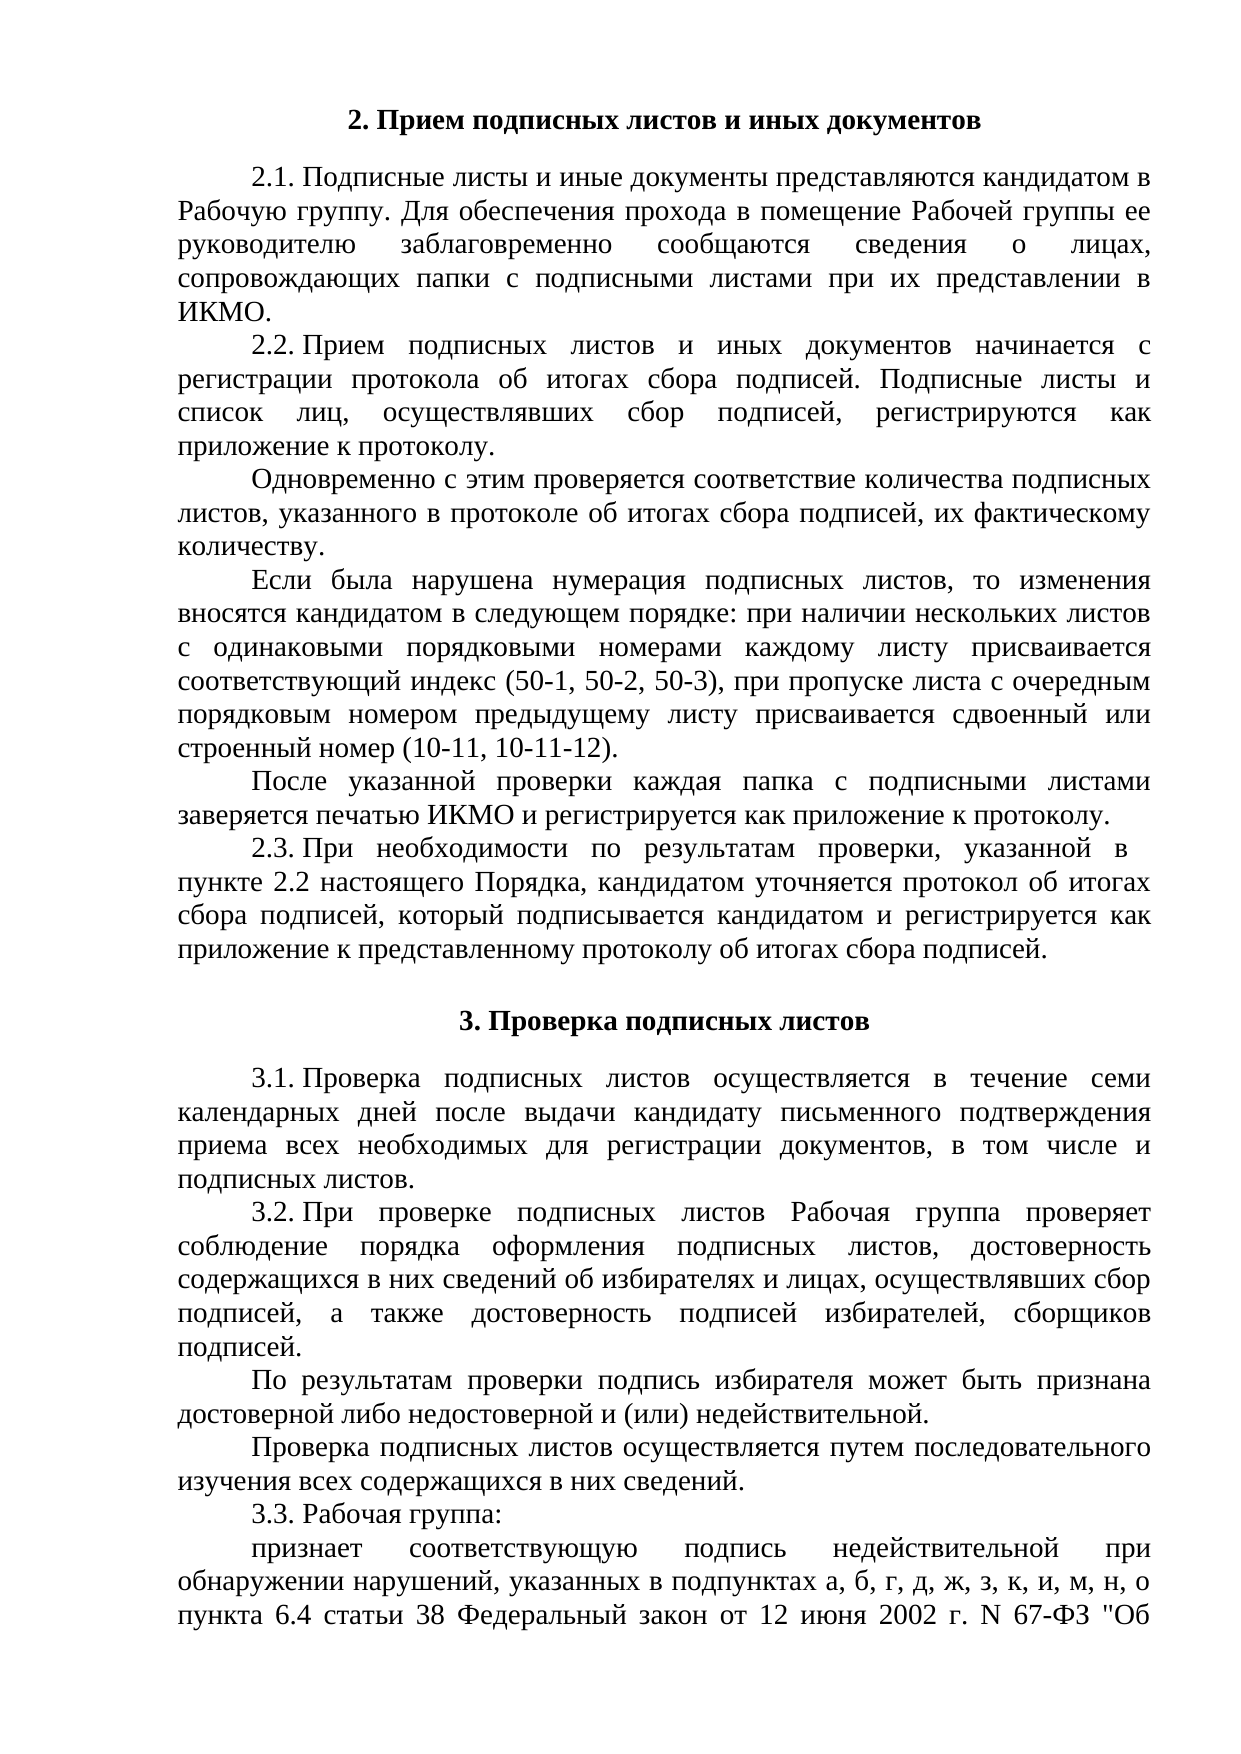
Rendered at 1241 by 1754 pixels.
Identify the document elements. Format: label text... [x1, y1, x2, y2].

text После указанной проверки каждая папка с подписными листами заверяется печатью ИКМО и регистрируется как приложение к протоколу. [177, 763, 1152, 830]
text 2.3. При необходимости по результатам проверки, указанной в пункте 2.2 настоящего Порядка, кандидатом уточняется протокол об итогах сбора подписей, который подписывается кандидатом и регистрируется как приложение к представленному протоколу об итогах сбора подписей. [177, 830, 1152, 964]
text 2.2. Прием подписных листов и иных документов начинается с регистрации протокола об итогах сбора подписей. Подписные листы и список лиц, осуществлявших сбор подписей, регистрируются как приложение к протоколу. [177, 327, 1152, 461]
text Если была нарушена нумерация подписных листов, то изменения вносятся кандидатом в следующем порядке: при наличии нескольких листов с одинаковыми порядковыми номерами каждому листу присваивается соответствующий индекс (50-1, 50-2, 50-3), при пропуске листа с очередным порядковым номером предыдущему листу присваивается сдвоенный или строенный номер (10-11, 10-11-12). [177, 562, 1152, 763]
text 3.1. Проверка подписных листов осуществляется в течение семи календарных дней после выдачи кандидату письменного подтверждения приема всех необходимых для регистрации документов, в том числе и подписных листов. [177, 1060, 1152, 1194]
text По результатам проверки подпись избирателя может быть признана достоверной либо недостоверной и (или) недействительной. [177, 1362, 1152, 1429]
text 2. Прием подписных листов и иных документов [177, 102, 1152, 135]
text Проверка подписных листов осуществляется путем последовательного изучения всех содержащихся в них сведений. [177, 1429, 1152, 1496]
text 3.3. Рабочая группа: [177, 1496, 1152, 1530]
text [177, 1530, 1152, 1631]
text 3. Проверка подписных листов [177, 1003, 1152, 1036]
text 3.2. При проверке подписных листов Рабочая группа проверяет соблюдение порядка оформления подписных листов, достоверность содержащихся в них сведений об избирателях и лицах, осуществлявших сбор подписей, а также достоверность подписей избирателей, сборщиков подписей. [177, 1194, 1152, 1362]
text Одновременно с этим проверяется соответствие количества подписных листов, указанного в протоколе об итогах сбора подписей, их фактическому количеству. [177, 461, 1152, 562]
text 2.1. Подписные листы и иные документы представляются кандидатом в Рабочую группу. Для обеспечения прохода в помещение Рабочей группы ее руководителю заблаговременно сообщаются сведения о лицах, сопровождающих папки с подписными листами при их представлении в ИКМО. [177, 159, 1152, 327]
